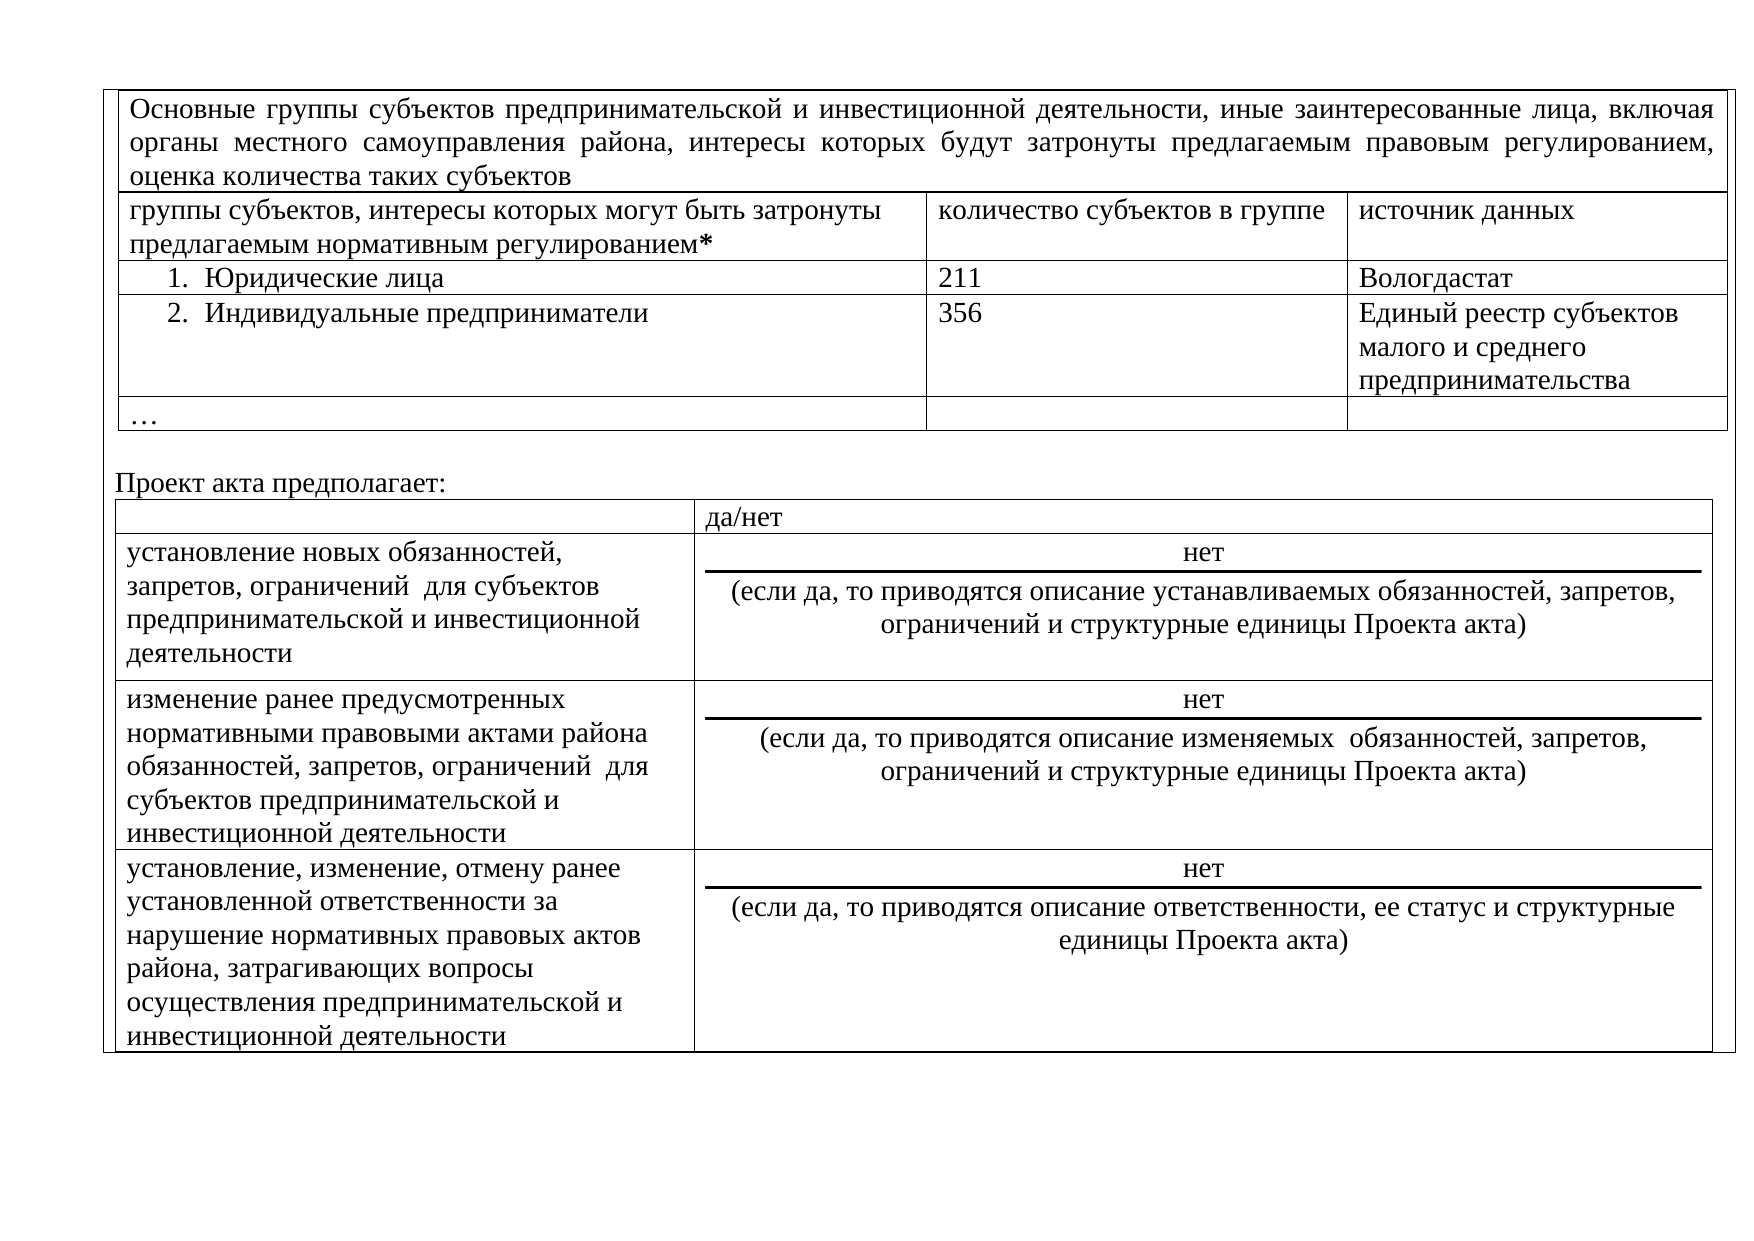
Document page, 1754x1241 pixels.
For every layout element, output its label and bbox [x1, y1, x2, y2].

table_header [104, 90, 1735, 1052]
